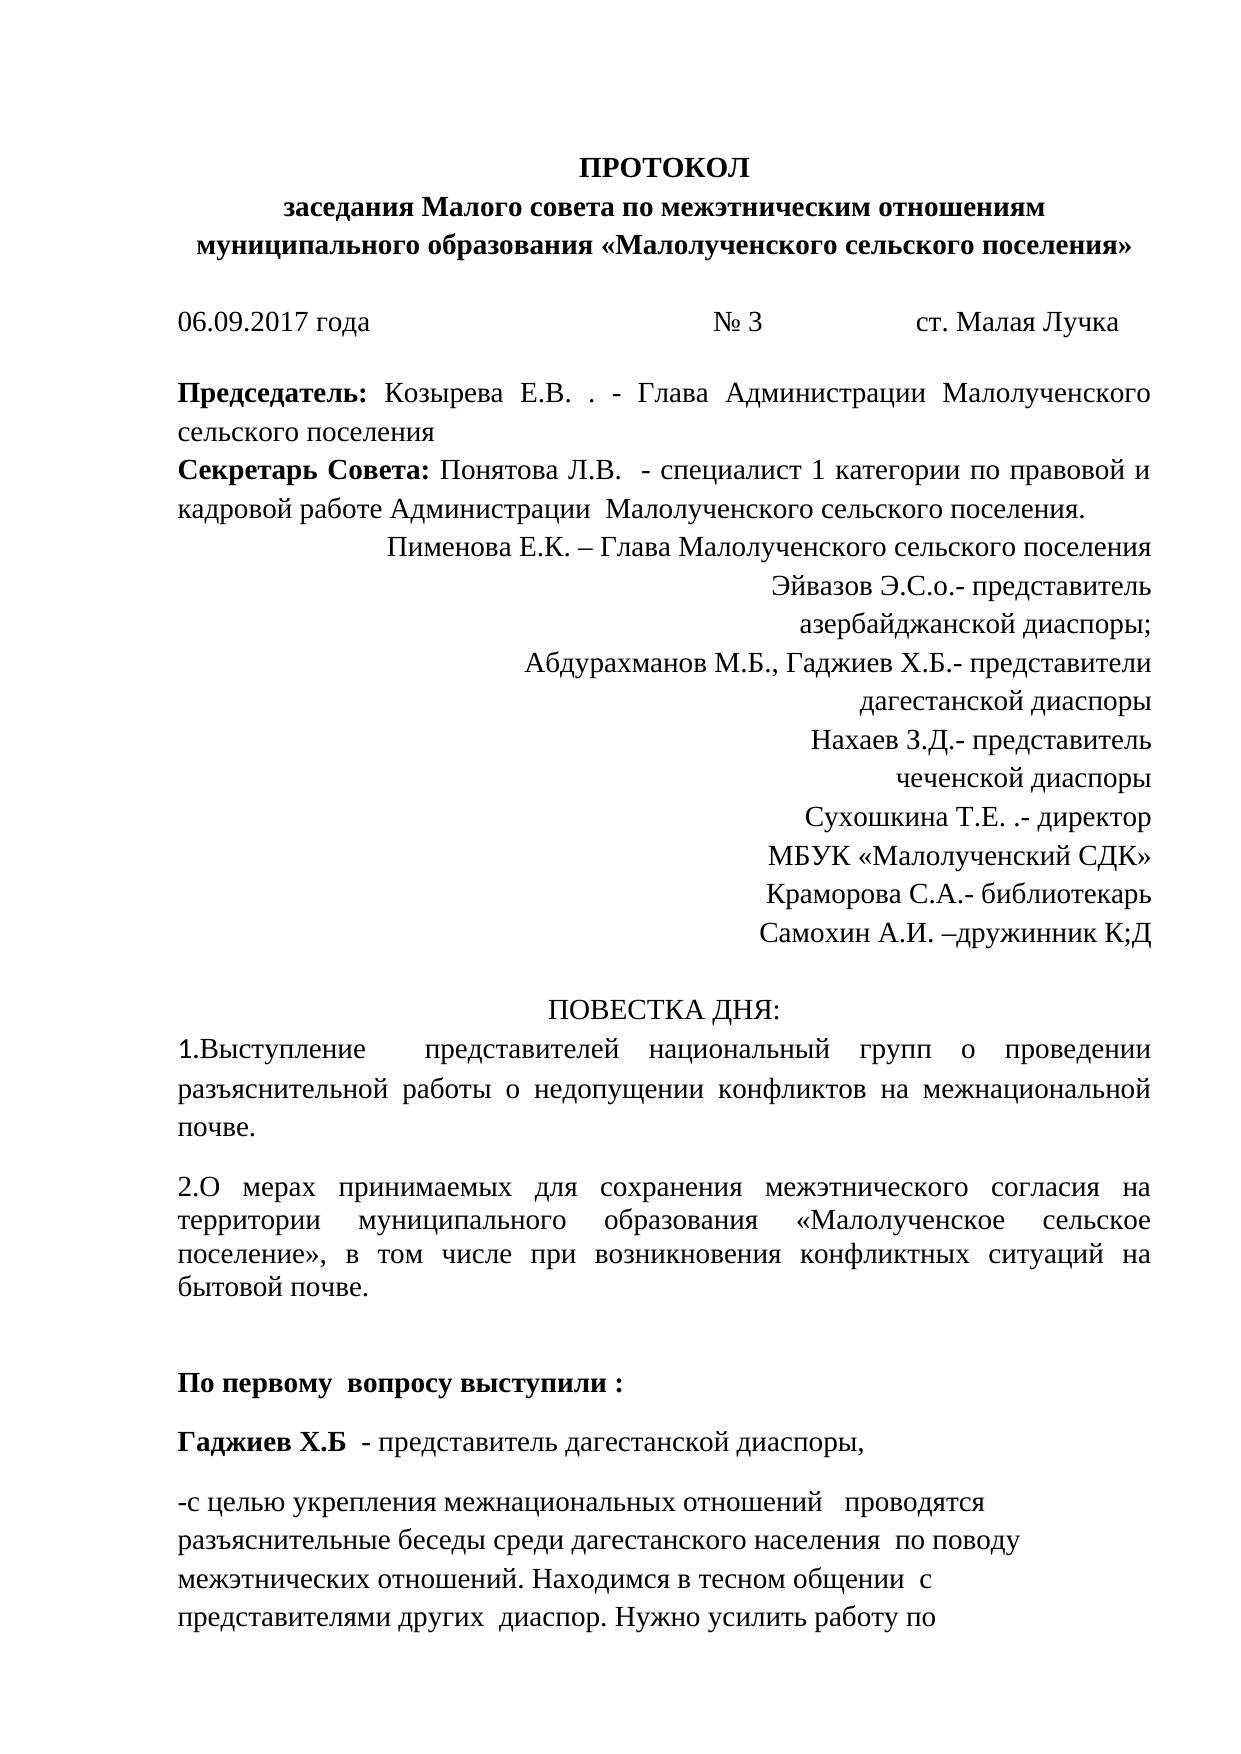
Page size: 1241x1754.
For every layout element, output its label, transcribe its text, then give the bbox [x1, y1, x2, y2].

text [177, 1484, 1152, 1633]
text дагестанской диаспоры [177, 683, 1152, 717]
text ПОВЕСТКА ДНЯ: [177, 992, 1152, 1025]
text Нахаев З.Д.- представитель [177, 722, 1152, 756]
text 06.09.2017 года № 3 ст. Малая Лучка [177, 304, 1152, 338]
text чеченской диаспоры [177, 761, 1152, 794]
text ПРОТОКОЛ [177, 150, 1152, 184]
text заседания Малого совета по межэтническим отношениям [177, 189, 1152, 222]
text МБУК «Малолученский СДК» [177, 838, 1152, 871]
text Абдурахманов М.Б., Гаджиев Х.Б.- представители [177, 645, 1152, 678]
text муниципального образования «Малолученского сельского поселения» [177, 227, 1152, 261]
text Эйвазов Э.С.о.- представитель [177, 568, 1152, 601]
text Краморова С.А.- библиотекарь [177, 876, 1152, 910]
text Пименова Е.К. – Глава Малолученского сельского поселения [177, 529, 1152, 563]
text азербайджанской диаспоры; [177, 606, 1152, 640]
text Гаджиев Х.Б - представитель дагестанской диаспоры, [177, 1424, 1152, 1458]
text Председатель: Козырева Е.В. . - Глава Администрации Малолученского сельского поселения [177, 375, 1152, 447]
text Секретарь Совета: Понятова Л.В. - специалист 1 категории по правовой и кадровой работе Администрации Малолученского сельского поселения. [177, 452, 1152, 524]
text 1.Выступление представителей национальный групп о проведении разъяснительной работы о недопущении конфликтов на межнациональной почве. [177, 1030, 1152, 1143]
text Самохин А.И. –дружинник К;Д [177, 915, 1152, 948]
text По первому вопросу выступили : [177, 1365, 1152, 1398]
text 2.О мерах принимаемых для сохранения межэтнического согласия на территории муниципального образования «Малолученское сельское поселение», в том числе при возникновения конфликтных ситуаций на бытовой почве. [177, 1169, 1152, 1303]
text Сухошкина Т.Е. .- директор [177, 799, 1152, 833]
